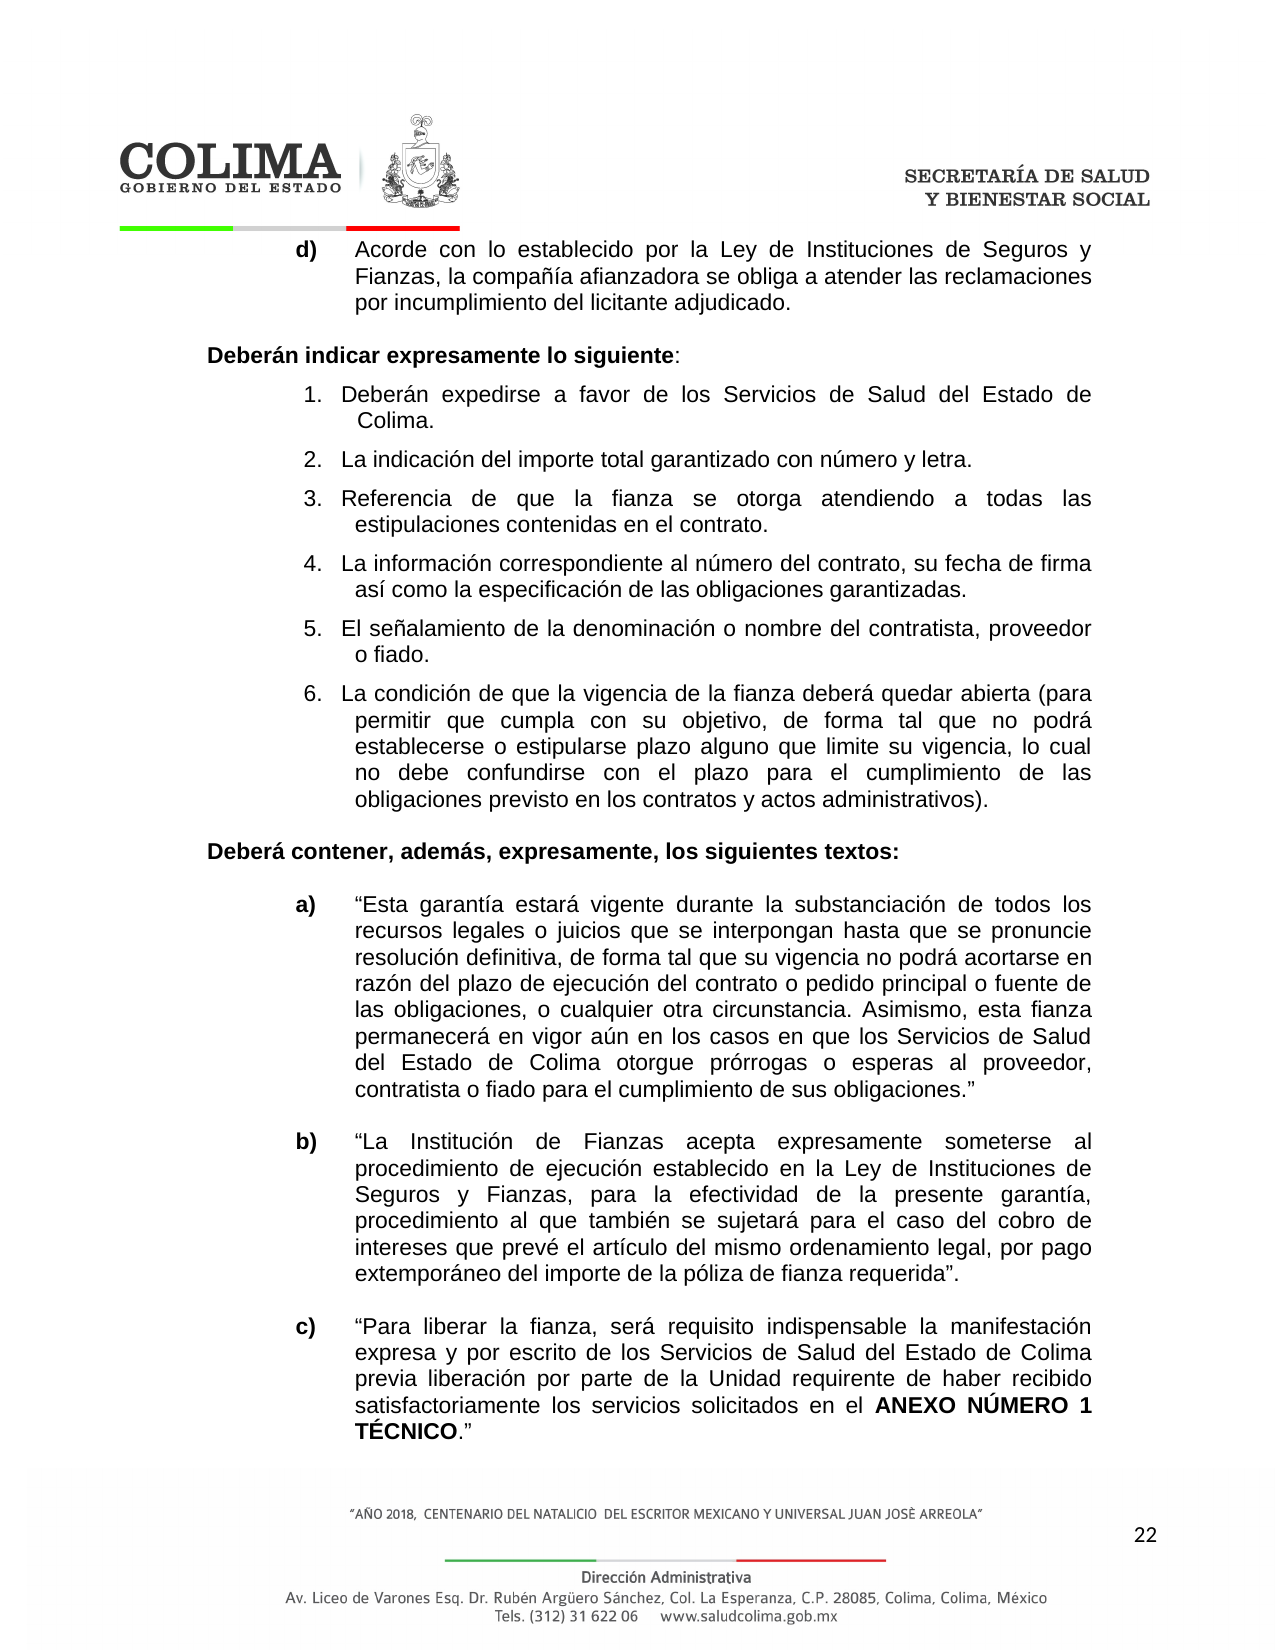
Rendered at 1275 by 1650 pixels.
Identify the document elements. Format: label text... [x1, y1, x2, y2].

list La indicación del importe total garantizado con número y letra. [303, 446, 1092, 472]
picture [26, 1468, 1275, 1650]
list Referencia de que la fianza se otorga atendiendo a todas las estipulaciones contenidas en el contrato. [303, 484, 1092, 537]
list La condición de que la vigencia de la fianza deberá quedar abierta (para permitir que cumpla con su objetivo, de forma tal que no podrá establecerse o estipularse plazo alguno que limite su vigencia, lo cual no debe confundirse con el plazo para el cumplimiento de las obligaciones previsto en los contratos y actos administrativos). [303, 680, 1092, 812]
text d) Acorde con lo establecido por la Ley de Instituciones de Seguros y Fianzas, la compañía afianzadora se obliga a atender las reclamaciones por incumplimiento del licitante adjudicado. [295, 236, 1092, 315]
picture [3, 29, 1267, 255]
text Deberán indicar expresamente lo siguiente: [207, 342, 1157, 368]
text Deberá contener, además, expresamente, los siguientes textos: [207, 838, 1157, 865]
list El señalamiento de la denominación o nombre del contratista, proveedor o fiado. [303, 615, 1092, 668]
list Deberán expedirse a favor de los Servicios de Salud del Estado de Colima. [303, 381, 1092, 433]
list “Para liberar la fianza, será requisito indispensable la manifestación expresa y por escrito de los Servicios de Salud del Estado de Colima previa liberación por parte de la Unidad requirente de haber recibido satisfactoriamente los servicios solicitados en el ANEXO NÚMERO 1 TÉCNICO.” [295, 1313, 1092, 1444]
list La información correspondiente al número del contrato, su fecha de firma así como la especificación de las obligaciones garantizadas. [303, 550, 1092, 602]
list “Esta garantía estará vigente durante la substanciación de todos los recursos legales o juicios que se interpongan hasta que se pronuncie resolución definitiva, de forma tal que su vigencia no podrá acortarse en razón del plazo de ejecución del contrato o pedido principal o fuente de las obligaciones, o cualquier otra circunstancia. Asimismo, esta fianza permanecerá en vigor aún en los casos en que los Servicios de Salud del Estado de Colima otorgue prórrogas o esperas al proveedor, contratista o fiado para el cumplimiento de sus obligaciones.” [295, 891, 1092, 1102]
list “La Institución de Fianzas acepta expresamente someterse al procedimiento de ejecución establecido en la Ley de Instituciones de Seguros y Fianzas, para la efectividad de la presente garantía, procedimiento al que también se sujetará para el caso del cobro de intereses que prevé el artículo del mismo ordenamiento legal, por pago extemporáneo del importe de la póliza de fianza requerida”. [295, 1128, 1092, 1286]
